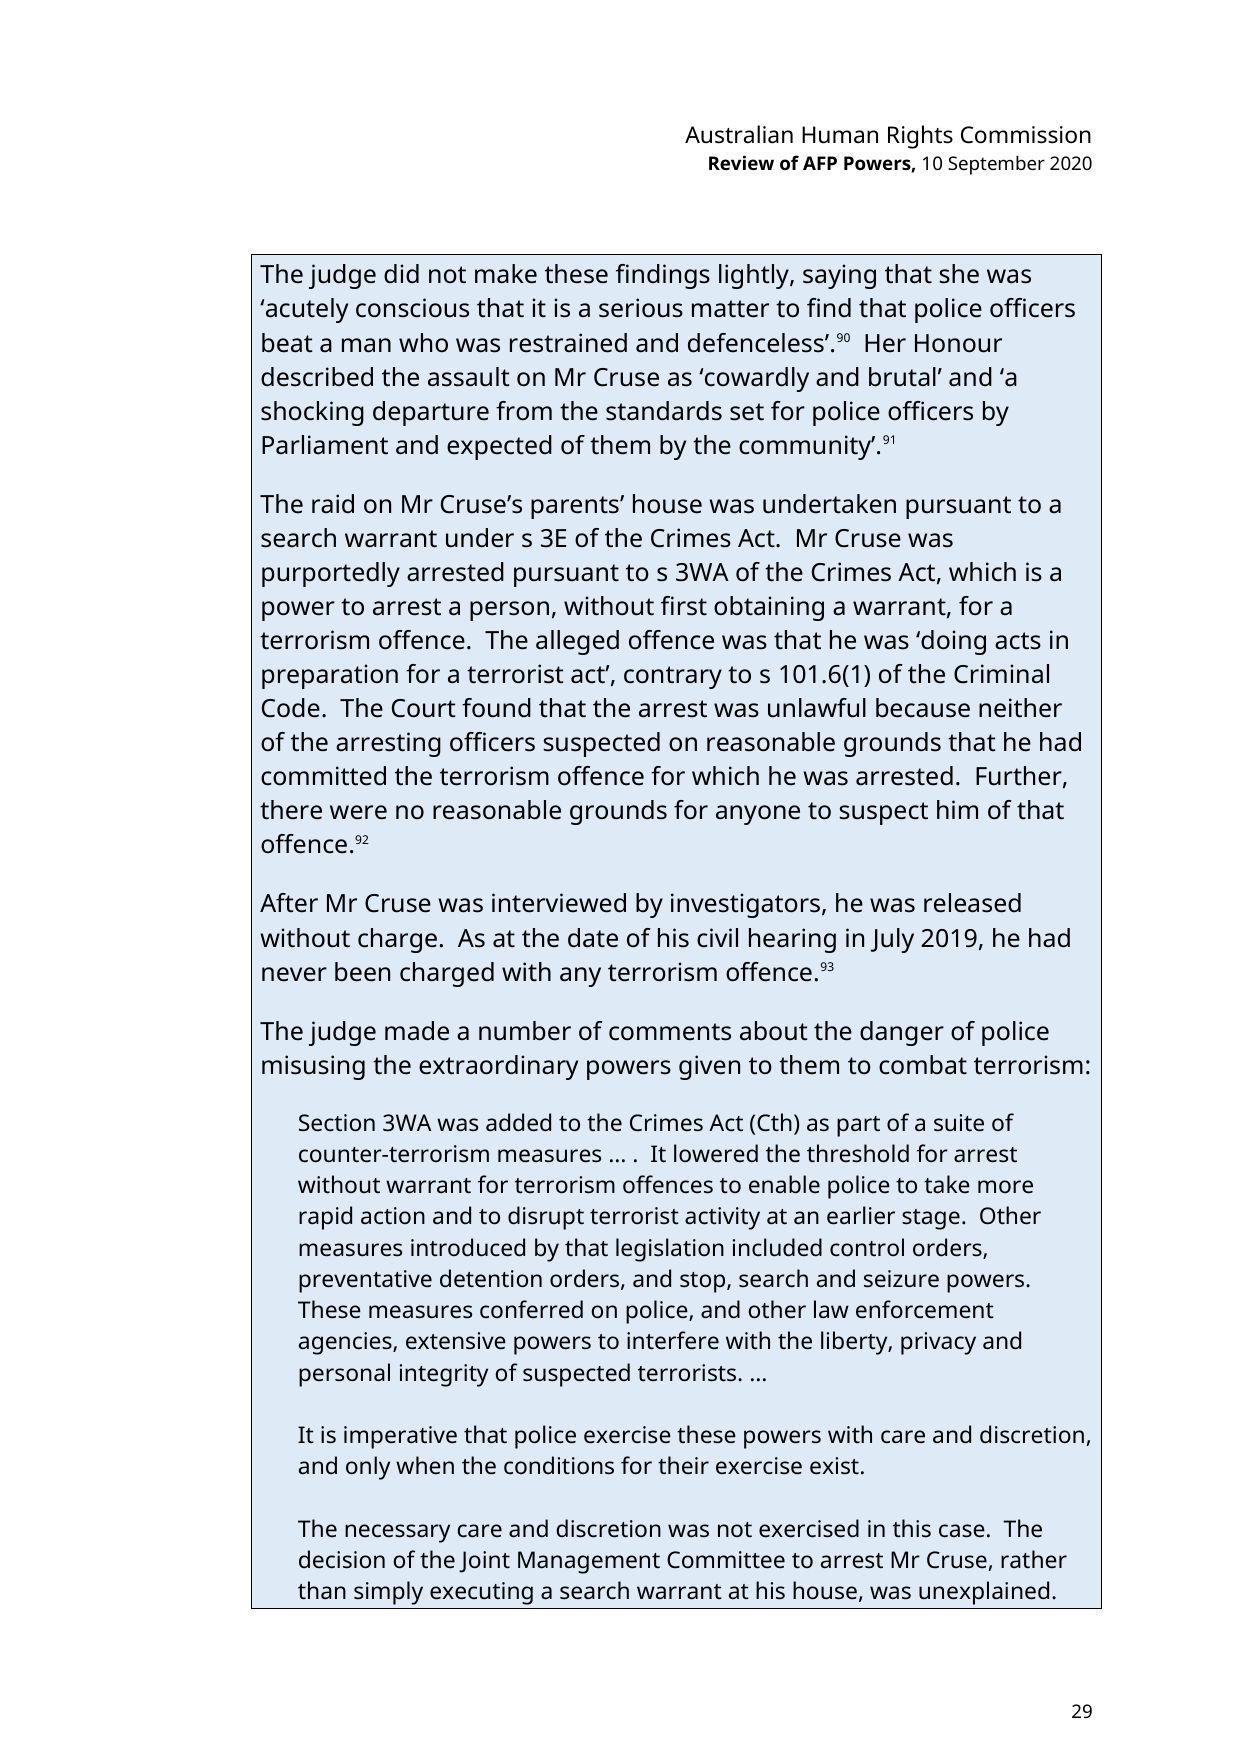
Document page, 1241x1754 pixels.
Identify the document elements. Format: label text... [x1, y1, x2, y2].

list After Mr Cruse was interviewed by investigators, he was released without charge. As at the date of his civil hearing in July 2019, he had never been charged with any terrorism offence. [252, 883, 1101, 988]
list The raid on Mr Cruse’s parents’ house was undertaken pursuant to a search warrant under s 3E of the Crimes Act. Mr Cruse was purportedly arrested pursuant to s 3WA of the Crimes Act, which is a power to arrest a person, without first obtaining a warrant, for a terrorism offence. The alleged offence was that he was ‘doing acts in preparation for a terrorist act’, contrary to s 101.6(1) of the Criminal Code. The Court found that the arrest was unlawful because neither of the arresting officers suspected on reasonable grounds that he had committed the terrorism offence for which he was arrested. Further, there were no reasonable grounds for anyone to suspect him of that offence. [252, 483, 1101, 861]
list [252, 1103, 1101, 1608]
list The judge made a number of comments about the danger of police misusing the extraordinary powers given to them to combat terrorism: [252, 1010, 1101, 1081]
list The judge did not make these findings lightly, saying that she was ‘acutely conscious that it is a serious matter to find that police officers beat a man who was restrained and defenceless’. Her Honour described the assault on Mr Cruse as ‘cowardly and brutal’ and ‘a shocking departure from the standards set for police officers by Parliament and expected of them by the community’. [252, 255, 1101, 461]
